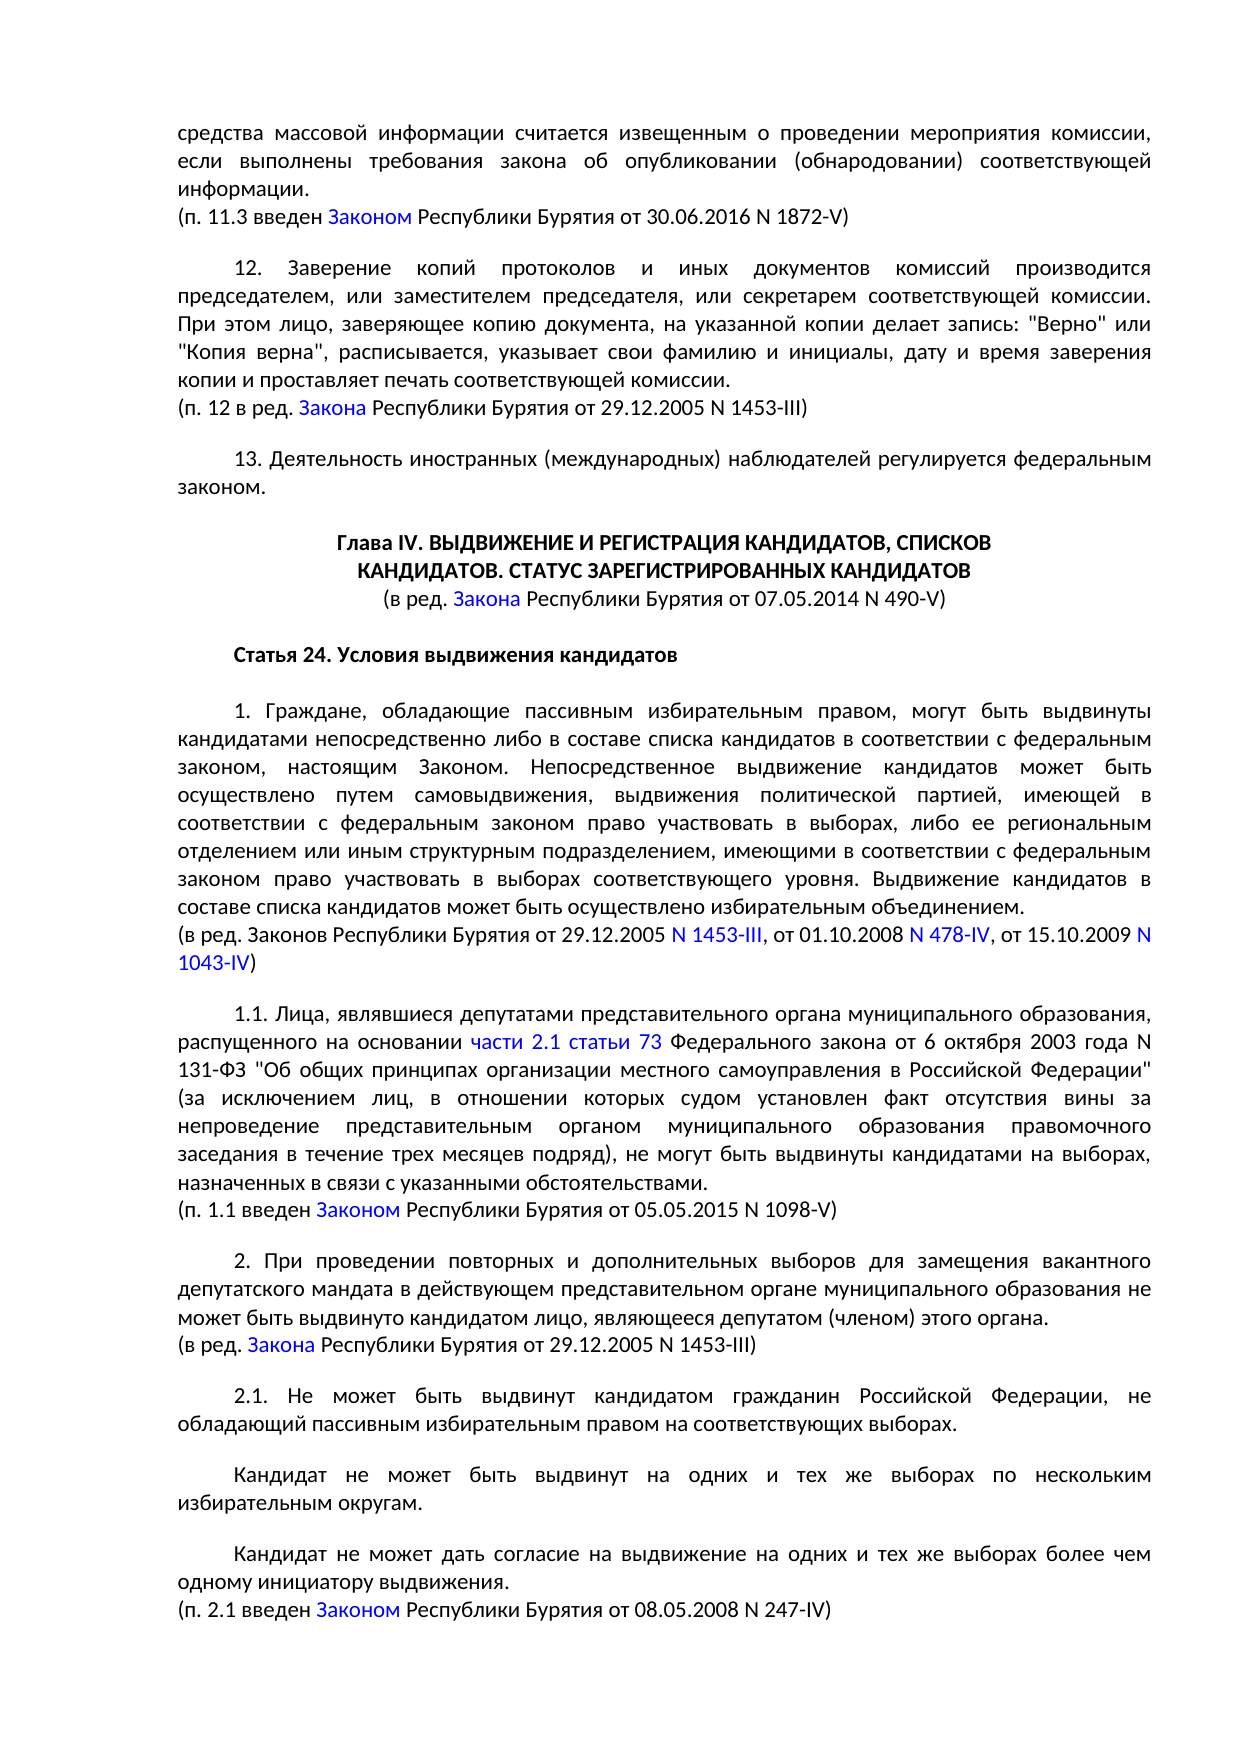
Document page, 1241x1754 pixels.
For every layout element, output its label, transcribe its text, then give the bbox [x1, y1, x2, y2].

text 1. Граждане, обладающие пассивным избирательным правом, могут быть выдвинуты кандидатами непосредственно либо в составе списка кандидатов в соответствии с федеральным законом, настоящим Законом. Непосредственное выдвижение кандидатов может быть осуществлено путем самовыдвижения, выдвижения политической партией, имеющей в соответствии с федеральным законом право участвовать в выборах, либо ее региональным отделением или иным структурным подразделением, имеющими в соответствии с федеральным законом право участвовать в выборах соответствующего уровня. Выдвижение кандидатов в составе списка кандидатов может быть осуществлено избирательным объединением. [177, 696, 1152, 921]
text (в ред. Законов Республики Бурятия от 29.12.2005 N 1453-III, от 01.10.2008 N 478-IV, от 15.10.2009 N 1043-IV) [177, 921, 1152, 977]
text Кандидат не может дать согласие на выдвижение на одних и тех же выборах более чем одному инициатору выдвижения. [177, 1539, 1152, 1596]
text (п. 1.1 введен Законом Республики Бурятия от 05.05.2015 N 1098-V) [177, 1196, 1152, 1224]
title Статья 24. Условия выдвижения кандидатов [177, 640, 1152, 668]
text 12. Заверение копий протоколов и иных документов комиссий производится председателем, или заместителем председателя, или секретарем соответствующей комиссии. При этом лицо, заверяющее копию документа, на указанной копии делает запись: "Верно" или "Копия верна", расписывается, указывает свои фамилию и инициалы, дату и время заверения копии и проставляет печать соответствующей комиссии. [177, 253, 1152, 393]
title КАНДИДАТОВ. СТАТУС ЗАРЕГИСТРИРОВАННЫХ КАНДИДАТОВ [177, 556, 1152, 584]
text (п. 12 в ред. Закона Республики Бурятия от 29.12.2005 N 1453-III) [177, 393, 1152, 421]
text 13. Деятельность иностранных (международных) наблюдателей регулируется федеральным законом. [177, 444, 1152, 500]
text 2.1. Не может быть выдвинут кандидатом гражданин Российской Федерации, не обладающий пассивным избирательным правом на соответствующих выборах. [177, 1382, 1152, 1438]
text 1.1. Лица, являвшиеся депутатами представительного органа муниципального образования, распущенного на основании части 2.1 статьи 73 Федерального закона от 6 октября 2003 года N 131-ФЗ "Об общих принципах организации местного самоуправления в Российской Федерации" (за исключением лиц, в отношении которых судом установлен факт отсутствия вины за непроведение представительным органом муниципального образования правомочного заседания в течение трех месяцев подряд), не могут быть выдвинуты кандидатами на выборах, назначенных в связи с указанными обстоятельствами. [177, 999, 1152, 1196]
title Глава IV. ВЫДВИЖЕНИЕ И РЕГИСТРАЦИЯ КАНДИДАТОВ, СПИСКОВ [177, 528, 1152, 556]
text (п. 11.3 введен Законом Республики Бурятия от 30.06.2016 N 1872-V) [177, 202, 1152, 230]
text Кандидат не может быть выдвинут на одних и тех же выборах по нескольким избирательным округам. [177, 1461, 1152, 1517]
text 2. При проведении повторных и дополнительных выборов для замещения вакантного депутатского мандата в действующем представительном органе муниципального образования не может быть выдвинуто кандидатом лицо, являющееся депутатом (членом) этого органа. [177, 1247, 1152, 1331]
text (в ред. Закона Республики Бурятия от 29.12.2005 N 1453-III) [177, 1331, 1152, 1359]
text (п. 2.1 введен Законом Республики Бурятия от 08.05.2008 N 247-IV) [177, 1596, 1152, 1623]
text (в ред. Закона Республики Бурятия от 07.05.2014 N 490-V) [177, 584, 1152, 612]
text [177, 118, 1152, 202]
